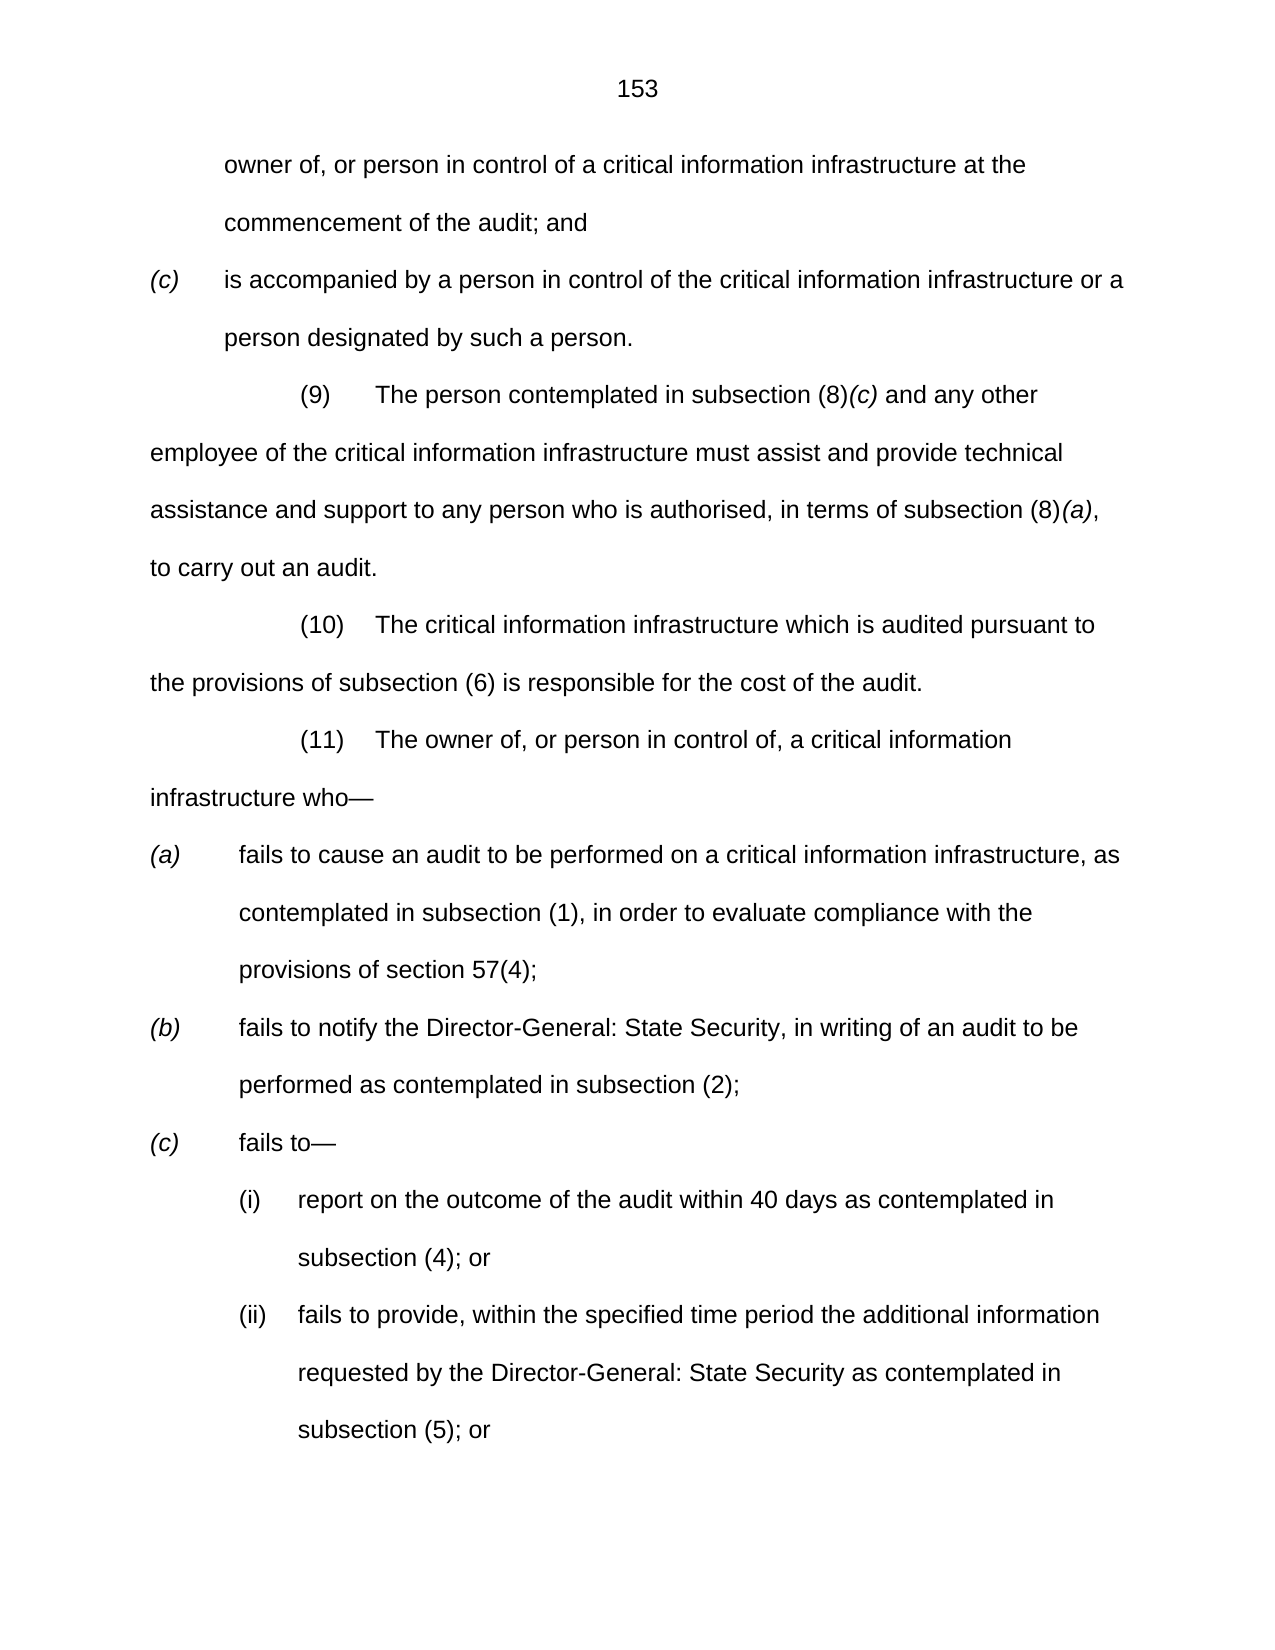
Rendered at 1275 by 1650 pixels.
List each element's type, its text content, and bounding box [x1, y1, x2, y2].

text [150, 150, 1125, 236]
text (b) fails to notify the Director-General: State Security, in writing of an audit to be performed as contemplated in subsection (2); [150, 1012, 1125, 1099]
text (a) fails to cause an audit to be performed on a critical information infrastructure, as contemplated in subsection (1), in order to evaluate compliance with the provisions of section 57(4); [150, 840, 1125, 984]
text (ii) fails to provide, within the specified time period the additional information requested by the Director-General: State Security as contemplated in subsection (5); or [239, 1300, 1125, 1444]
text (i) report on the outcome of the audit within 40 days as contemplated in subsection (4); or [239, 1185, 1125, 1271]
text (11) The owner of, or person in control of, a critical information infrastructure who— [150, 725, 1125, 811]
text (10) The critical information infrastructure which is audited pursuant to the provisions of subsection (6) is responsible for the cost of the audit. [150, 610, 1125, 696]
text (9) The person contemplated in subsection (8)(c) and any other employee of the critical information infrastructure must assist and provide technical assistance and support to any person who is authorised, in terms of subsection (8)(a), to carry out an audit. [150, 380, 1125, 581]
text (c) fails to— [150, 1127, 1125, 1156]
text (c) is accompanied by a person in control of the critical information infrastructure or a person designated by such a person. [150, 265, 1125, 351]
